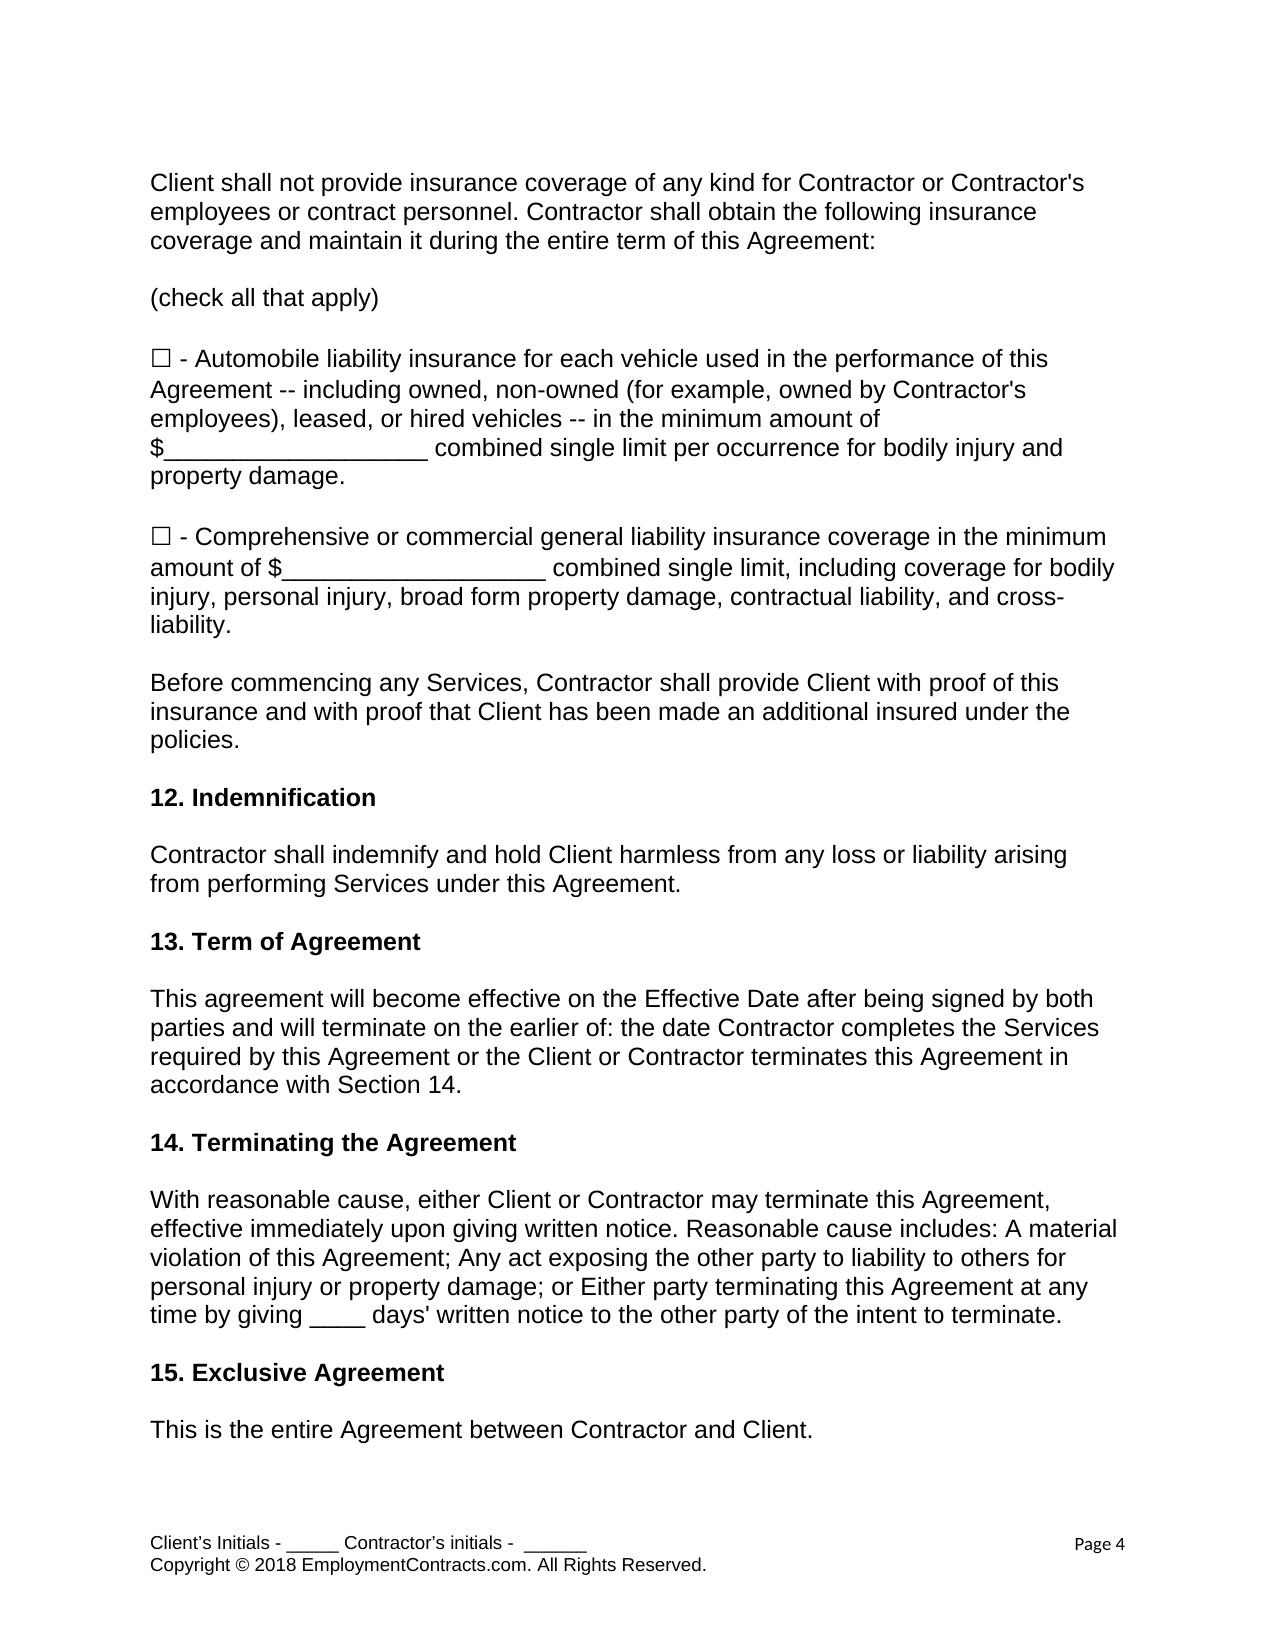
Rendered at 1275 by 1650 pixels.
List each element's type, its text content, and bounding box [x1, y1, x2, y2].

text ☐ - Automobile liability insurance for each vehicle used in the performance of this Agreement -- including owned, non-owned (for example, owned by Contractor's employees), leased, or hired vehicles -- in the minimum amount of $___________________ combined single limit per occurrence for bodily injury and property damage. [150, 341, 1125, 490]
text 14. Terminating the Agreement [150, 1128, 1125, 1157]
text 13. Term of Agreement [150, 927, 1125, 955]
text Before commencing any Services, Contractor shall provide Client with proof of this insurance and with proof that Client has been made an additional insured under the policies. [150, 668, 1125, 754]
text This agreement will become effective on the Effective Date after being signed by both parties and will terminate on the earlier of: the date Contractor completes the Services required by this Agreement or the Client or Contractor terminates this Agreement in accordance with Section 14. [150, 984, 1125, 1099]
text Contractor shall indemnify and hold Client harmless from any loss or liability arising from performing Services under this Agreement. [150, 840, 1125, 898]
text 12. Indemnification [150, 783, 1125, 812]
text With reasonable cause, either Client or Contractor may terminate this Agreement, effective immediately upon giving written notice. Reasonable cause includes: A material violation of this Agreement; Any act exposing the other party to liability to others for personal injury or property damage; or Either party terminating this Agreement at any time by giving ____ days' written notice to the other party of the intent to terminate. [150, 1185, 1125, 1329]
text 15. Exclusive Agreement [150, 1358, 1125, 1387]
text ☐ - Comprehensive or commercial general liability insurance coverage in the minimum amount of $___________________ combined single limit, including coverage for bodily injury, personal injury, broad form property damage, contractual liability, and cross-liability. [150, 519, 1125, 639]
text (check all that apply) [150, 283, 1125, 312]
text Client shall not provide insurance coverage of any kind for Contractor or Contractor's employees or contract personnel. Contractor shall obtain the following insurance coverage and maintain it during the entire term of this Agreement: [150, 168, 1125, 255]
text This is the entire Agreement between Contractor and Client. [150, 1415, 1125, 1444]
